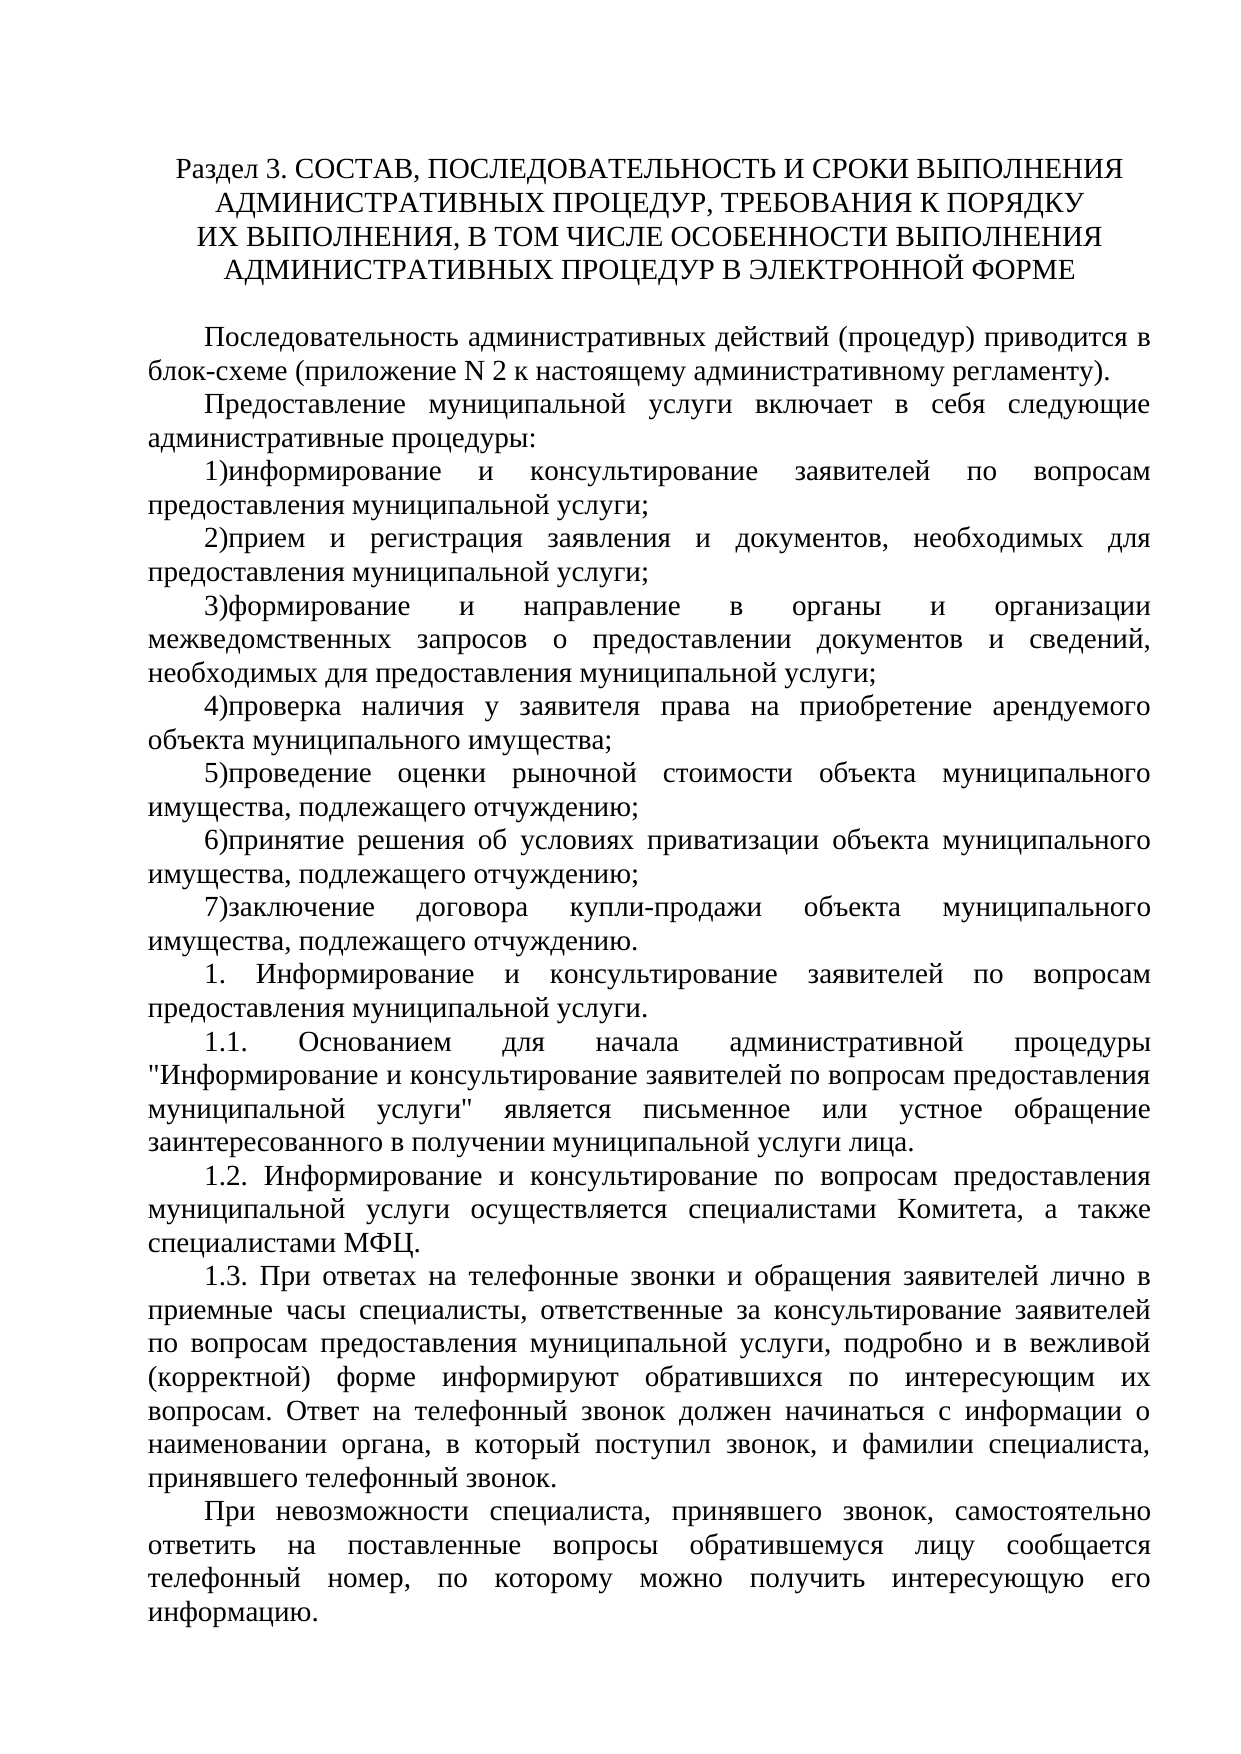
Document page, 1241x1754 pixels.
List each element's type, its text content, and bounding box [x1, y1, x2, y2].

text 1. Информирование и консультирование заявителей по вопросам предоставления муниципальной услуги. [148, 957, 1152, 1024]
text 3)формирование и направление в органы и организации межведомственных запросов о предоставлении документов и сведений, необходимых для предоставления муниципальной услуги; [148, 588, 1152, 688]
text 2)прием и регистрация заявления и документов, необходимых для предоставления муниципальной услуги; [148, 521, 1152, 588]
text АДМИНИСТРАТИВНЫХ ПРОЦЕДУР В ЭЛЕКТРОННОЙ ФОРМЕ [148, 252, 1152, 286]
text Раздел 3. СОСТАВ, ПОСЛЕДОВАТЕЛЬНОСТЬ И СРОКИ ВЫПОЛНЕНИЯ [148, 152, 1152, 185]
text 4)проверка наличия у заявителя права на приобретение арендуемого объекта муниципального имущества; [148, 688, 1152, 755]
text 1.2. Информирование и консультирование по вопросам предоставления муниципальной услуги осуществляется специалистами Комитета, а также специалистами МФЦ. [148, 1158, 1152, 1258]
text ИХ ВЫПОЛНЕНИЯ, В ТОМ ЧИСЛЕ ОСОБЕННОСТИ ВЫПОЛНЕНИЯ [148, 219, 1152, 252]
text 1)информирование и консультирование заявителей по вопросам предоставления муниципальной услуги; [148, 453, 1152, 521]
text Последовательность административных действий (процедур) приводится в блок-схеме (приложение N 2 к настоящему административному регламенту). [148, 319, 1152, 386]
text 6)принятие решения об условиях приватизации объекта муниципального имущества, подлежащего отчуждению; [148, 822, 1152, 889]
text 7)заключение договора купли-продажи объекта муниципального имущества, подлежащего отчуждению. [148, 889, 1152, 957]
text 5)проведение оценки рыночной стоимости объекта муниципального имущества, подлежащего отчуждению; [148, 755, 1152, 822]
text 1.3. При ответах на телефонные звонки и обращения заявителей лично в приемные часы специалисты, ответственные за консультирование заявителей по вопросам предоставления муниципальной услуги, подробно и в вежливой (корректной) форме информируют обратившихся по интересующим их вопросам. Ответ на телефонный звонок должен начинаться с информации о наименовании органа, в который поступил звонок, и фамилии специалиста, принявшего телефонный звонок. [148, 1258, 1152, 1493]
text При невозможности специалиста, принявшего звонок, самостоятельно ответить на поставленные вопросы обратившемуся лицу сообщается телефонный номер, по которому можно получить интересующую его информацию. [148, 1493, 1152, 1627]
text Предоставление муниципальной услуги включает в себя следующие административные процедуры: [148, 386, 1152, 453]
text АДМИНИСТРАТИВНЫХ ПРОЦЕДУР, ТРЕБОВАНИЯ К ПОРЯДКУ [148, 185, 1152, 219]
text 1.1. Основанием для начала административной процедуры "Информирование и консультирование заявителей по вопросам предоставления муниципальной услуги" является письменное или устное обращение заинтересованного в получении муниципальной услуги лица. [148, 1024, 1152, 1158]
